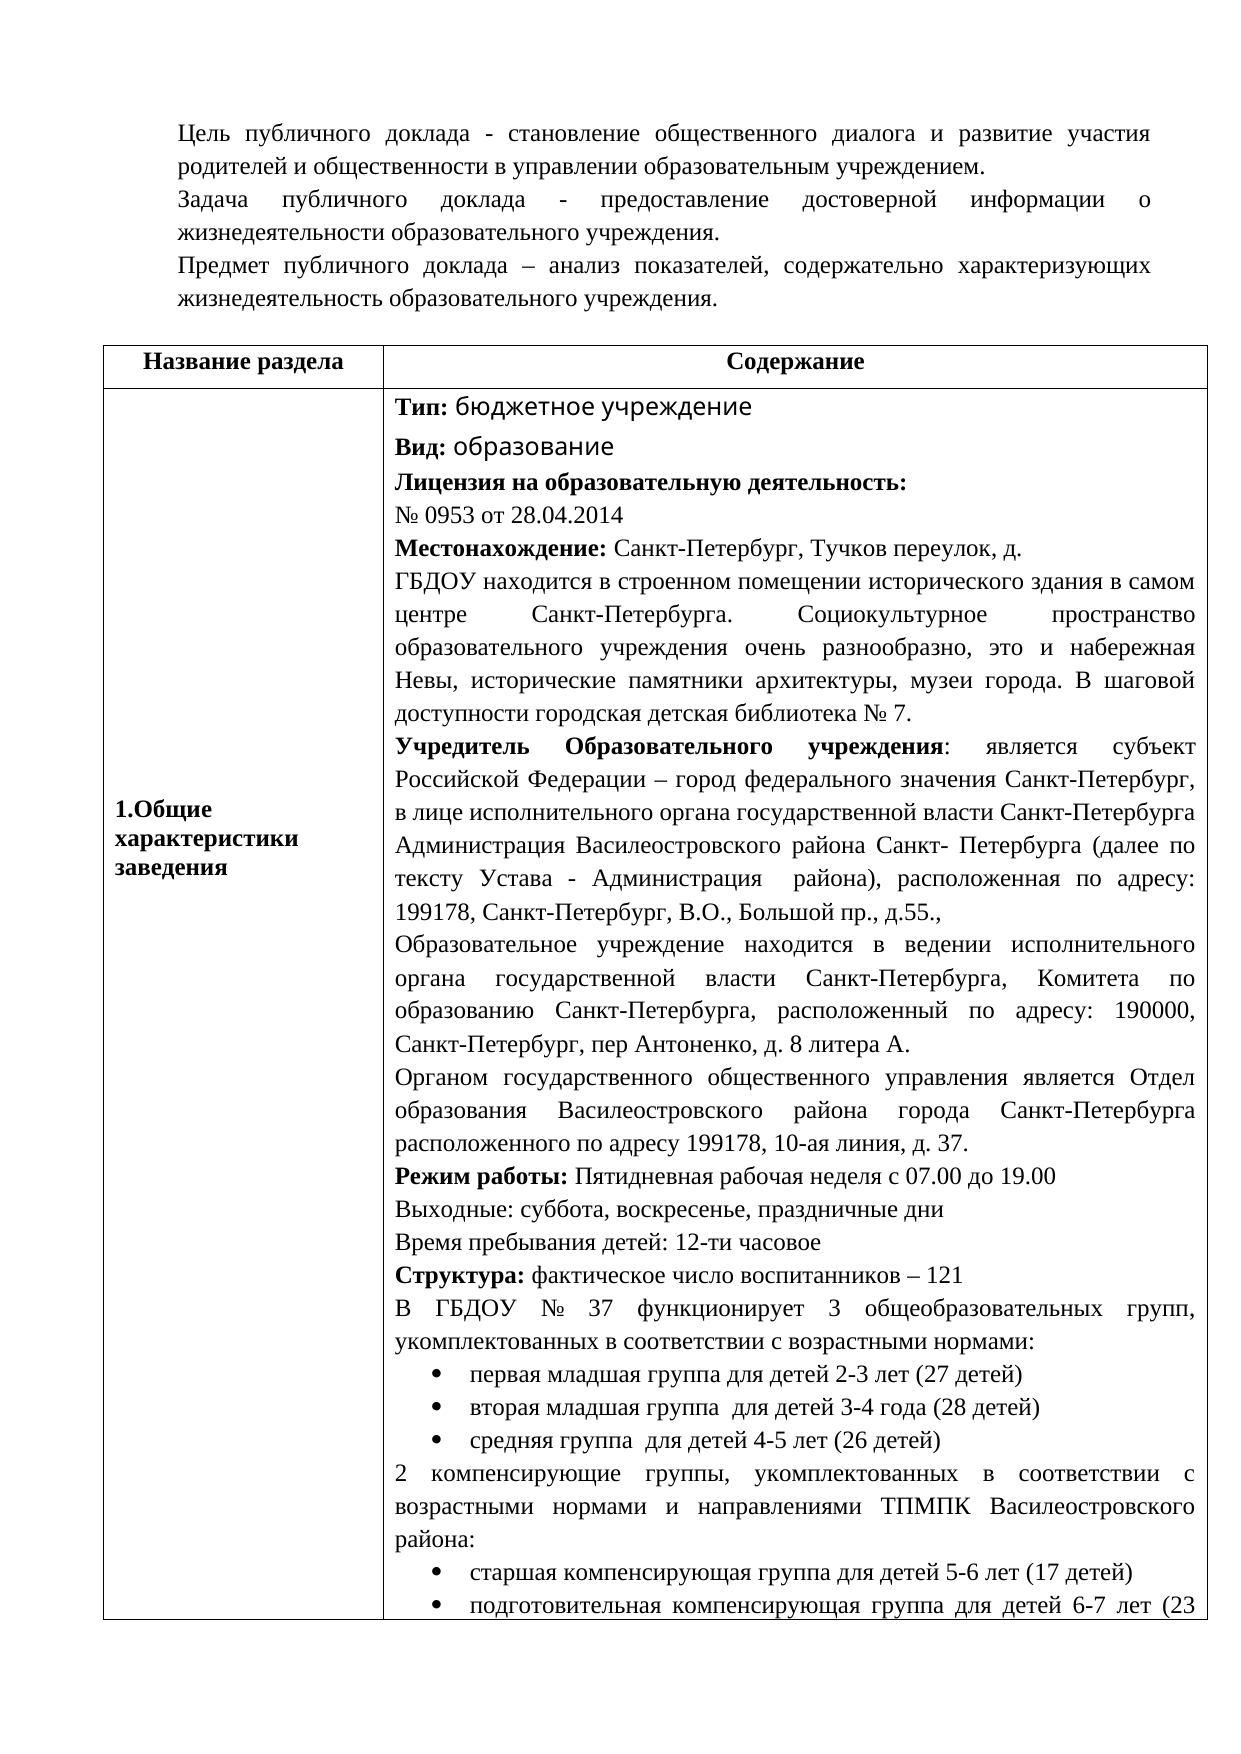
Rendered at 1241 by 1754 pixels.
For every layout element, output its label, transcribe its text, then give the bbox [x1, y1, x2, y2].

text Цель публичного доклада - становление общественного диалога и развитие участия родителей и общественности в управлении образовательным учреждением. [177, 118, 1152, 180]
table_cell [384, 389, 1207, 1619]
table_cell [104, 389, 383, 1619]
text Предмет публичного доклада – анализ показателей, содержательно характеризующих жизнедеятельность образовательного учреждения. [177, 250, 1152, 312]
table_header Название раздела [104, 346, 383, 388]
table_header Содержание [384, 346, 1207, 388]
text Задача публичного доклада - предоставление достоверной информации о жизнедеятельности образовательного учреждения. [177, 184, 1152, 246]
